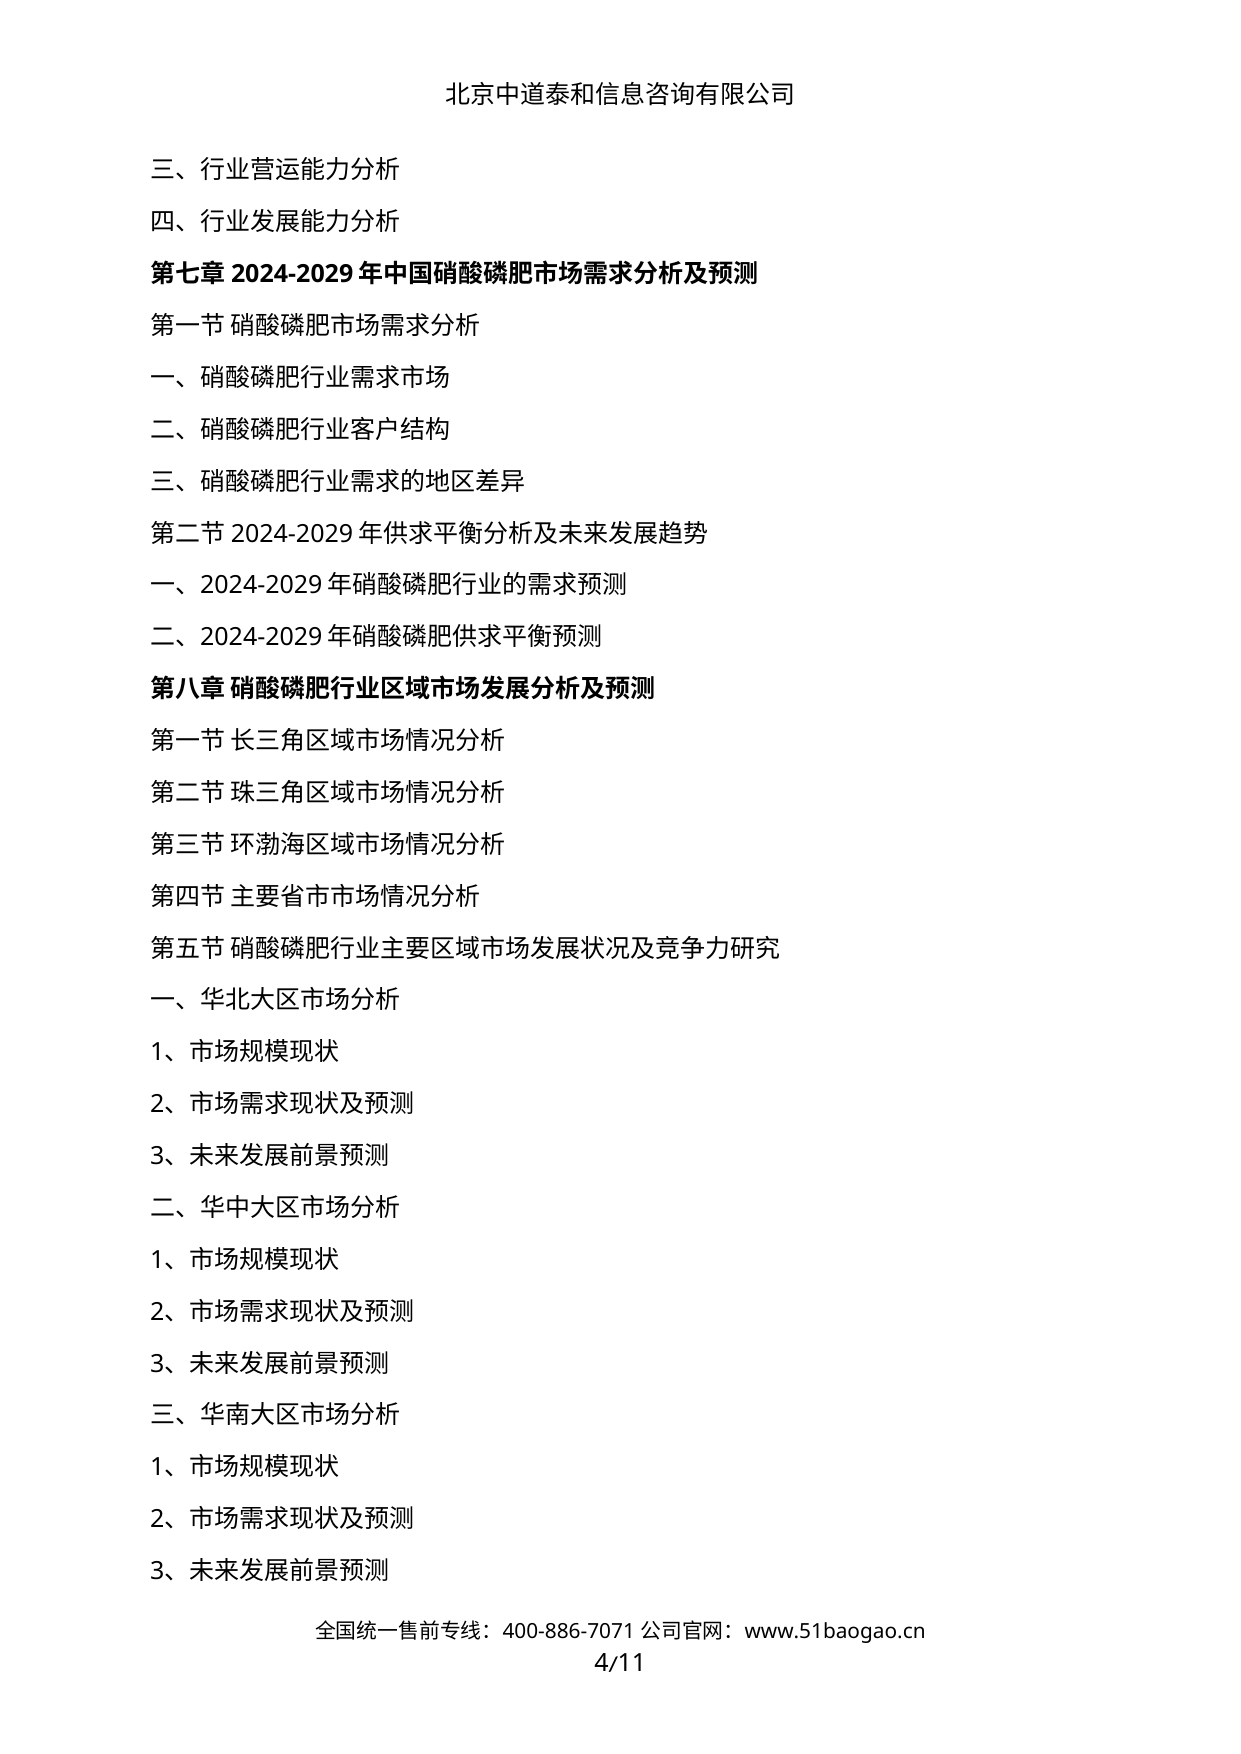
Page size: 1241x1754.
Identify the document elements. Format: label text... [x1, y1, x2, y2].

text 2、市场需求现状及预测 [150, 1291, 1090, 1327]
text 3、未来发展前景预测 [150, 1343, 1090, 1379]
text 第一节 硝酸磷肥市场需求分析 [150, 306, 1090, 342]
text 2、市场需求现状及预测 [150, 1499, 1090, 1535]
text 四、行业发展能力分析 [150, 202, 1090, 238]
text 三、行业营运能力分析 [150, 150, 1090, 186]
text 三、硝酸磷肥行业需求的地区差异 [150, 461, 1090, 497]
text 3、未来发展前景预测 [150, 1551, 1090, 1587]
text 一、硝酸磷肥行业需求市场 [150, 357, 1090, 394]
text 第一节 长三角区域市场情况分析 [150, 721, 1090, 757]
text 一、华北大区市场分析 [150, 980, 1090, 1016]
text 3、未来发展前景预测 [150, 1136, 1090, 1172]
text 第三节 环渤海区域市场情况分析 [150, 824, 1090, 861]
text 1、市场规模现状 [150, 1447, 1090, 1483]
text 第五节 硝酸磷肥行业主要区域市场发展状况及竞争力研究 [150, 928, 1090, 964]
text 一、2024-2029年硝酸磷肥行业的需求预测 [150, 565, 1090, 601]
text 二、2024-2029年硝酸磷肥供求平衡预测 [150, 617, 1090, 653]
text 二、华中大区市场分析 [150, 1187, 1090, 1224]
text 第七章 2024-2029年中国硝酸磷肥市场需求分析及预测 [150, 254, 1090, 290]
text 第八章 硝酸磷肥行业区域市场发展分析及预测 [150, 669, 1090, 705]
text 二、硝酸磷肥行业客户结构 [150, 409, 1090, 446]
text 1、市场规模现状 [150, 1239, 1090, 1276]
text 第四节 主要省市市场情况分析 [150, 876, 1090, 912]
text 第二节 2024-2029年供求平衡分析及未来发展趋势 [150, 513, 1090, 549]
text 第二节 珠三角区域市场情况分析 [150, 772, 1090, 809]
text 三、华南大区市场分析 [150, 1395, 1090, 1431]
text 2、市场需求现状及预测 [150, 1084, 1090, 1120]
text 1、市场规模现状 [150, 1032, 1090, 1068]
